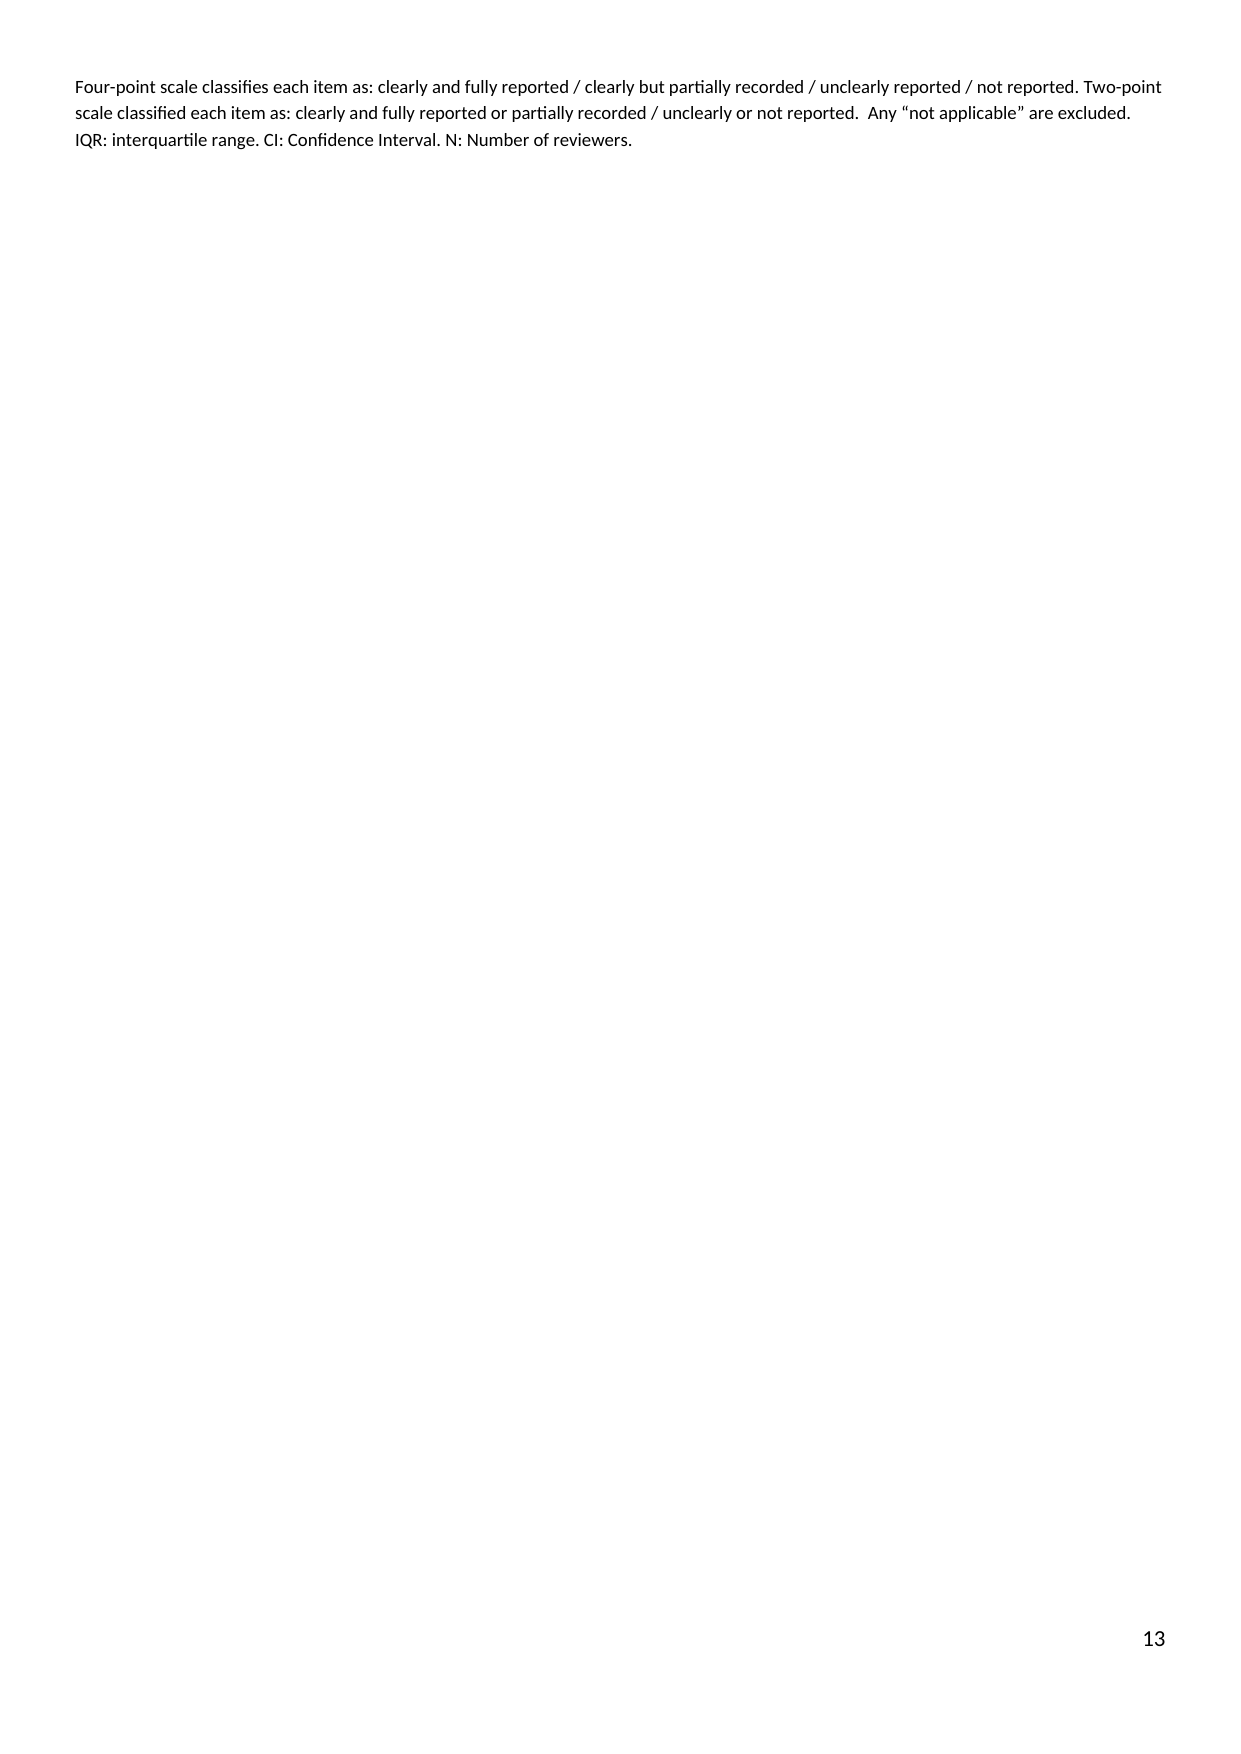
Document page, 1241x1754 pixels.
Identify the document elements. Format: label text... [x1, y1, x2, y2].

text Four-point scale classifies each item as: clearly and fully reported / clearly but partially recorded / unclearly reported / not reported. Two-point scale classified each item as: clearly and fully reported or partially recorded / unclearly or not reported. Any “not applicable” are excluded. IQR: interquartile range. CI: Confidence Interval. N: Number of reviewers. [75, 75, 1165, 151]
